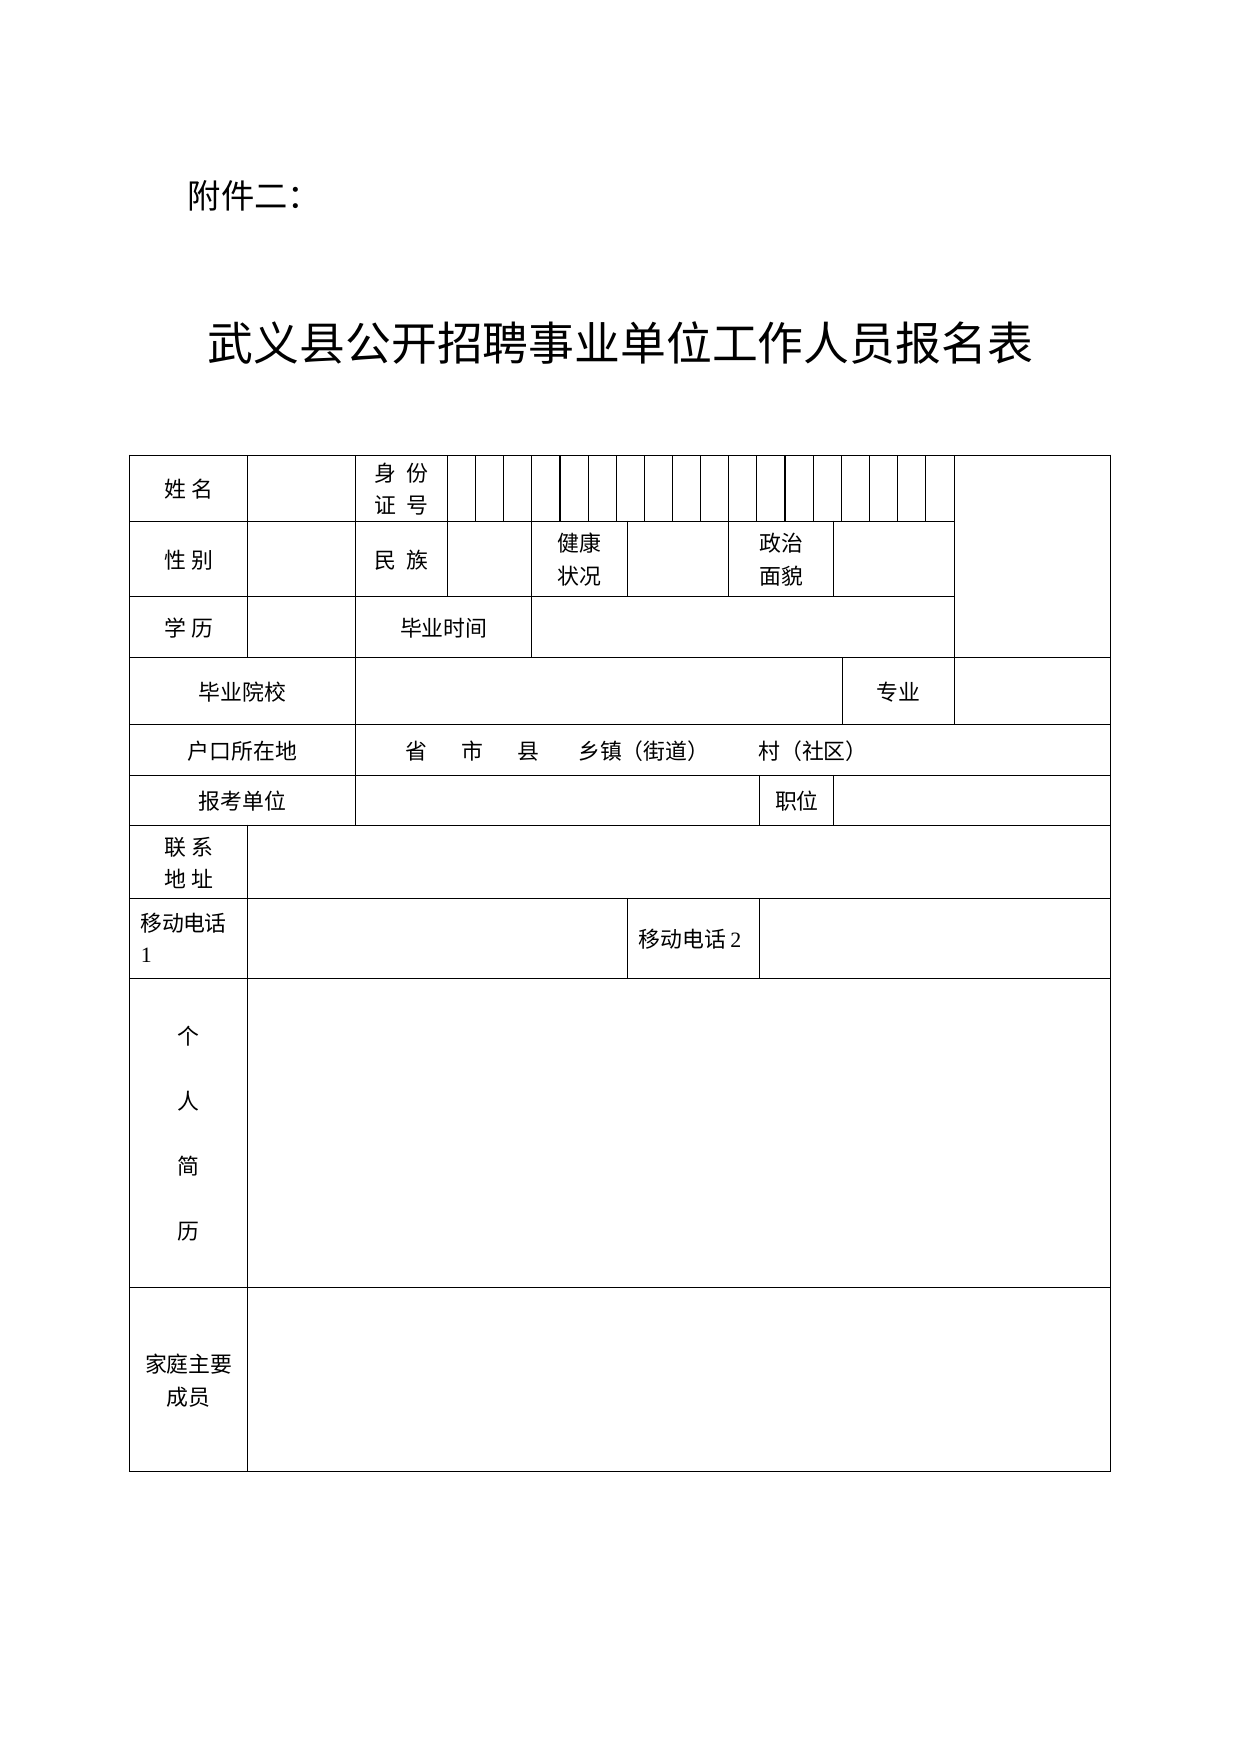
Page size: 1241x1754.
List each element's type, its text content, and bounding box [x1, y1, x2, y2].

table_header [926, 456, 954, 521]
table_header [814, 456, 841, 521]
table_cell 移动电话2 [628, 899, 759, 977]
table_cell 联 系 地 址 [130, 826, 247, 898]
table_header [589, 456, 616, 521]
table_cell [248, 1288, 1110, 1471]
table_cell 毕业时间 [356, 597, 531, 657]
table_cell 专业 [843, 658, 954, 724]
table_cell [248, 522, 355, 596]
table_cell 健康 状况 [532, 522, 627, 596]
table_header [645, 456, 672, 521]
table_cell 职位 [760, 776, 833, 824]
table_cell [248, 899, 627, 977]
table_header [504, 456, 531, 521]
table_cell [248, 597, 355, 657]
table_cell [448, 522, 531, 596]
table_header [786, 456, 813, 521]
text 附件二： [187, 162, 1053, 227]
table_cell [356, 658, 842, 724]
table_cell 户口所在地 [130, 725, 355, 775]
table_cell 民 族 [356, 522, 447, 596]
table_cell [628, 522, 728, 596]
table_cell 政治 面貌 [729, 522, 833, 596]
table_cell 移动电话1 [130, 899, 247, 977]
table_header [673, 456, 700, 521]
table_header [532, 456, 559, 521]
table_header 身 份 证 号 [356, 456, 447, 521]
table_header [617, 456, 644, 521]
table_cell 省 市 县 乡镇（街道） 村（社区） [356, 725, 1110, 775]
table_header [448, 456, 475, 521]
table_header [757, 456, 784, 521]
table_header [248, 456, 355, 521]
table_cell 学 历 [130, 597, 247, 657]
table_header [476, 456, 503, 521]
table_header 姓 名 [130, 456, 247, 521]
table_cell 性 别 [130, 522, 247, 596]
table_header [842, 456, 869, 521]
table_header [870, 456, 897, 521]
table_cell [834, 776, 1110, 824]
table_cell 家庭主要成员 [130, 1288, 247, 1471]
table_cell [248, 826, 1110, 898]
table_cell [955, 658, 1110, 724]
text 武义县公开招聘事业单位工作人员报名表 [187, 292, 1053, 389]
table_cell [834, 522, 954, 596]
table_cell [248, 979, 1110, 1287]
table_header [729, 456, 756, 521]
table_cell [532, 597, 954, 657]
table_header [955, 456, 1110, 657]
table_cell 毕业院校 [130, 658, 355, 724]
table_cell 报考单位 [130, 776, 355, 824]
table_cell [760, 899, 1110, 977]
table_header [701, 456, 728, 521]
table_header [561, 456, 588, 521]
table_cell 个 人 简 历 [130, 979, 247, 1287]
table_cell [356, 776, 759, 824]
table_header [898, 456, 925, 521]
